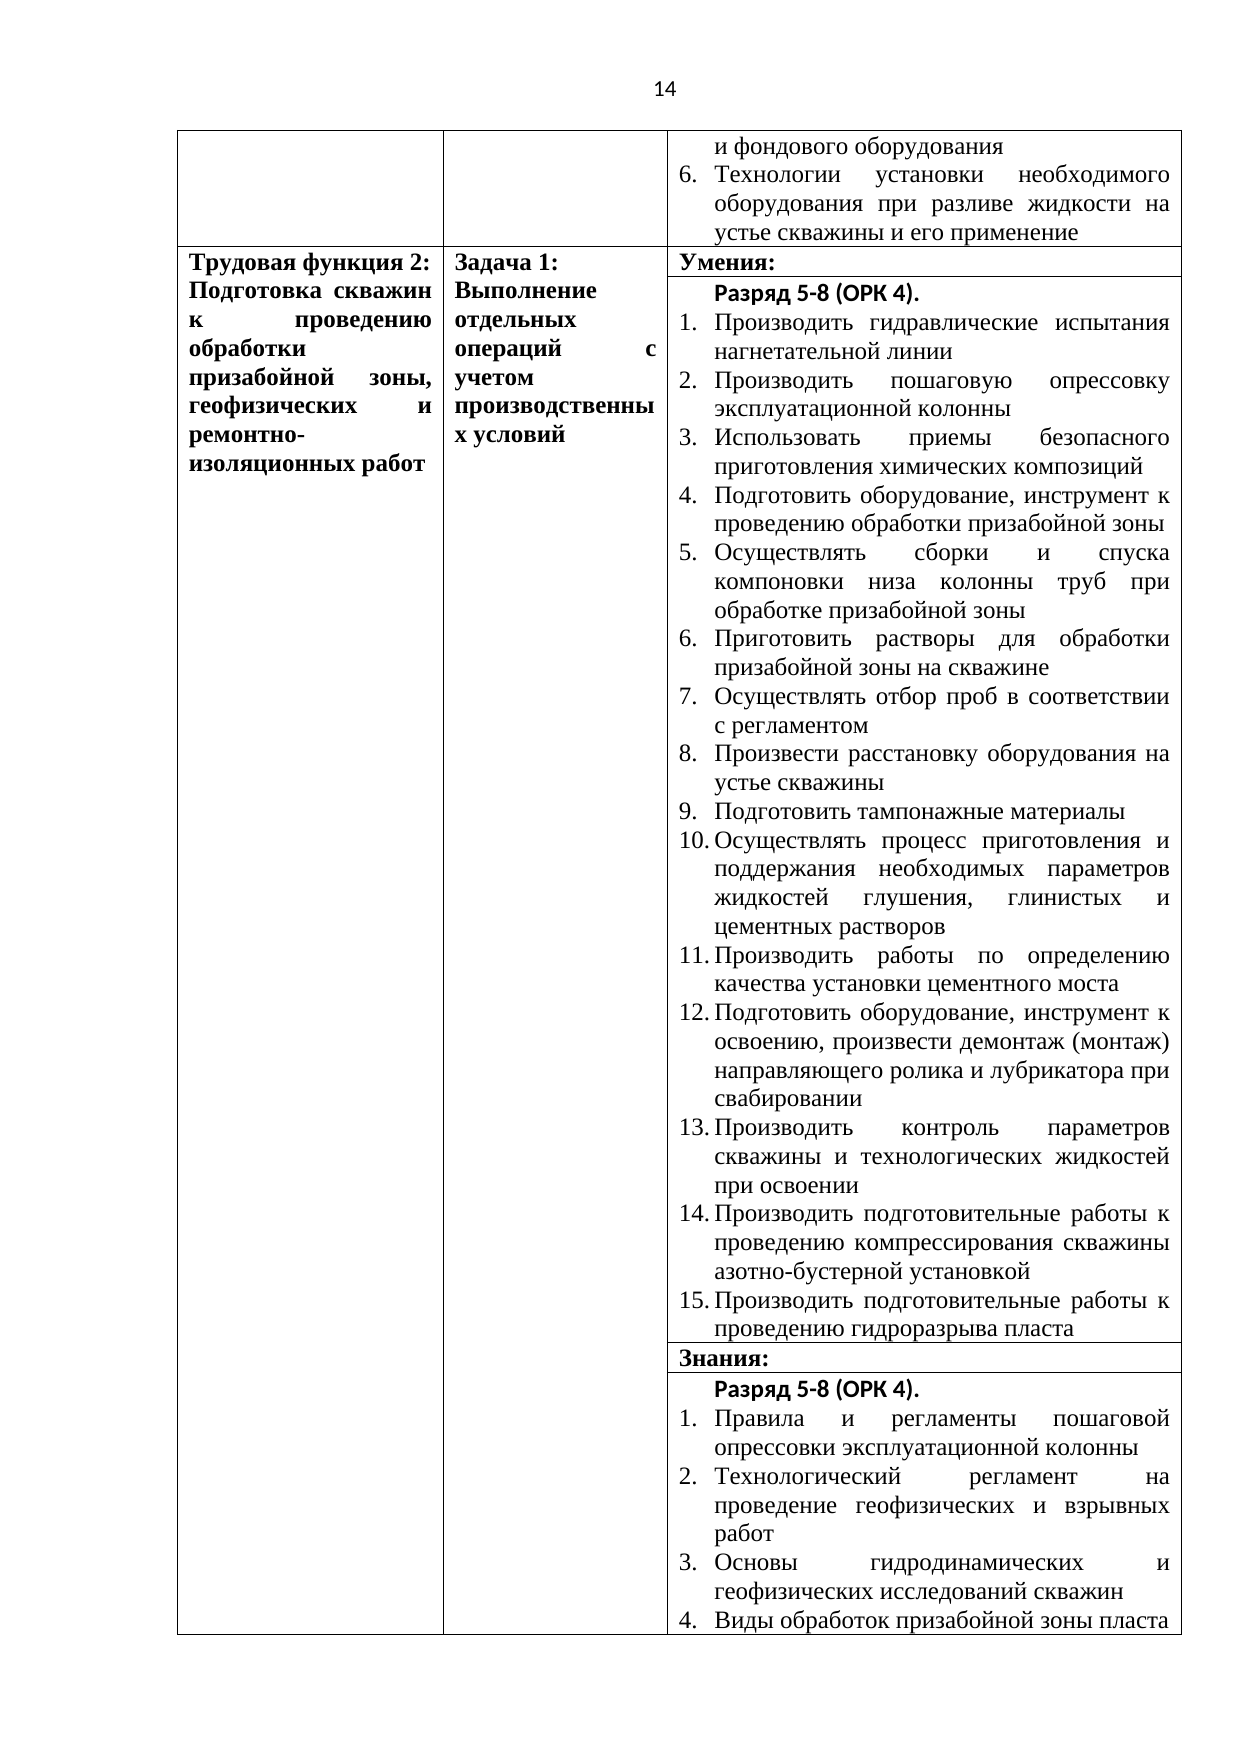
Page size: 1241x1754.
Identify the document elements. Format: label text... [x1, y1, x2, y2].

table_cell Умения: [668, 247, 1181, 276]
table_cell Знания: [668, 1343, 1181, 1372]
table_cell Разряд 5-8 (ОРК 4). Производить гидравлические испытания нагнетательной линии Производить пошаговую опрессовку эксплуатационной колонны Использовать приемы безопасного приготовления химических композиций Подготовить оборудование, инструмент к проведению обработки призабойной зоны Осуществлять сборки и спуска компоновки низа колонны труб при обработке призабойной зоны Приготовить растворы для обработки призабойной зоны на скважине Осуществлять отбор проб в соответствии с регламентом Произвести расстановку оборудования на устье скважины Подготовить тампонажные материалы Осуществлять процесс приготовления и поддержания необходимых параметров жидкостей глушения, глинистых и цементных растворов Производить работы по определению качества установки цементного моста Подготовить оборудование, инструмент к освоению, произвести демонтаж (монтаж) направляющего ролика и лубрикатора при свабировании Производить контроль параметров скважины и технологических жидкостей при освоении Производить подготовительные работы к проведению компрессирования скважины азотно-бустерной установкой Производить подготовительные работы к проведению гидроразрыва пласта [668, 277, 1181, 1342]
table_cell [668, 131, 1181, 246]
table_cell Задача 1: Выполнение отдельных операций с учетом производственных условий [444, 247, 667, 1633]
table_cell Трудовая функция 2: Подготовка скважин к проведению обработки призабойной зоны, геофизических и ремонтно-изоляционных работ [178, 247, 443, 1633]
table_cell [668, 1373, 1181, 1633]
